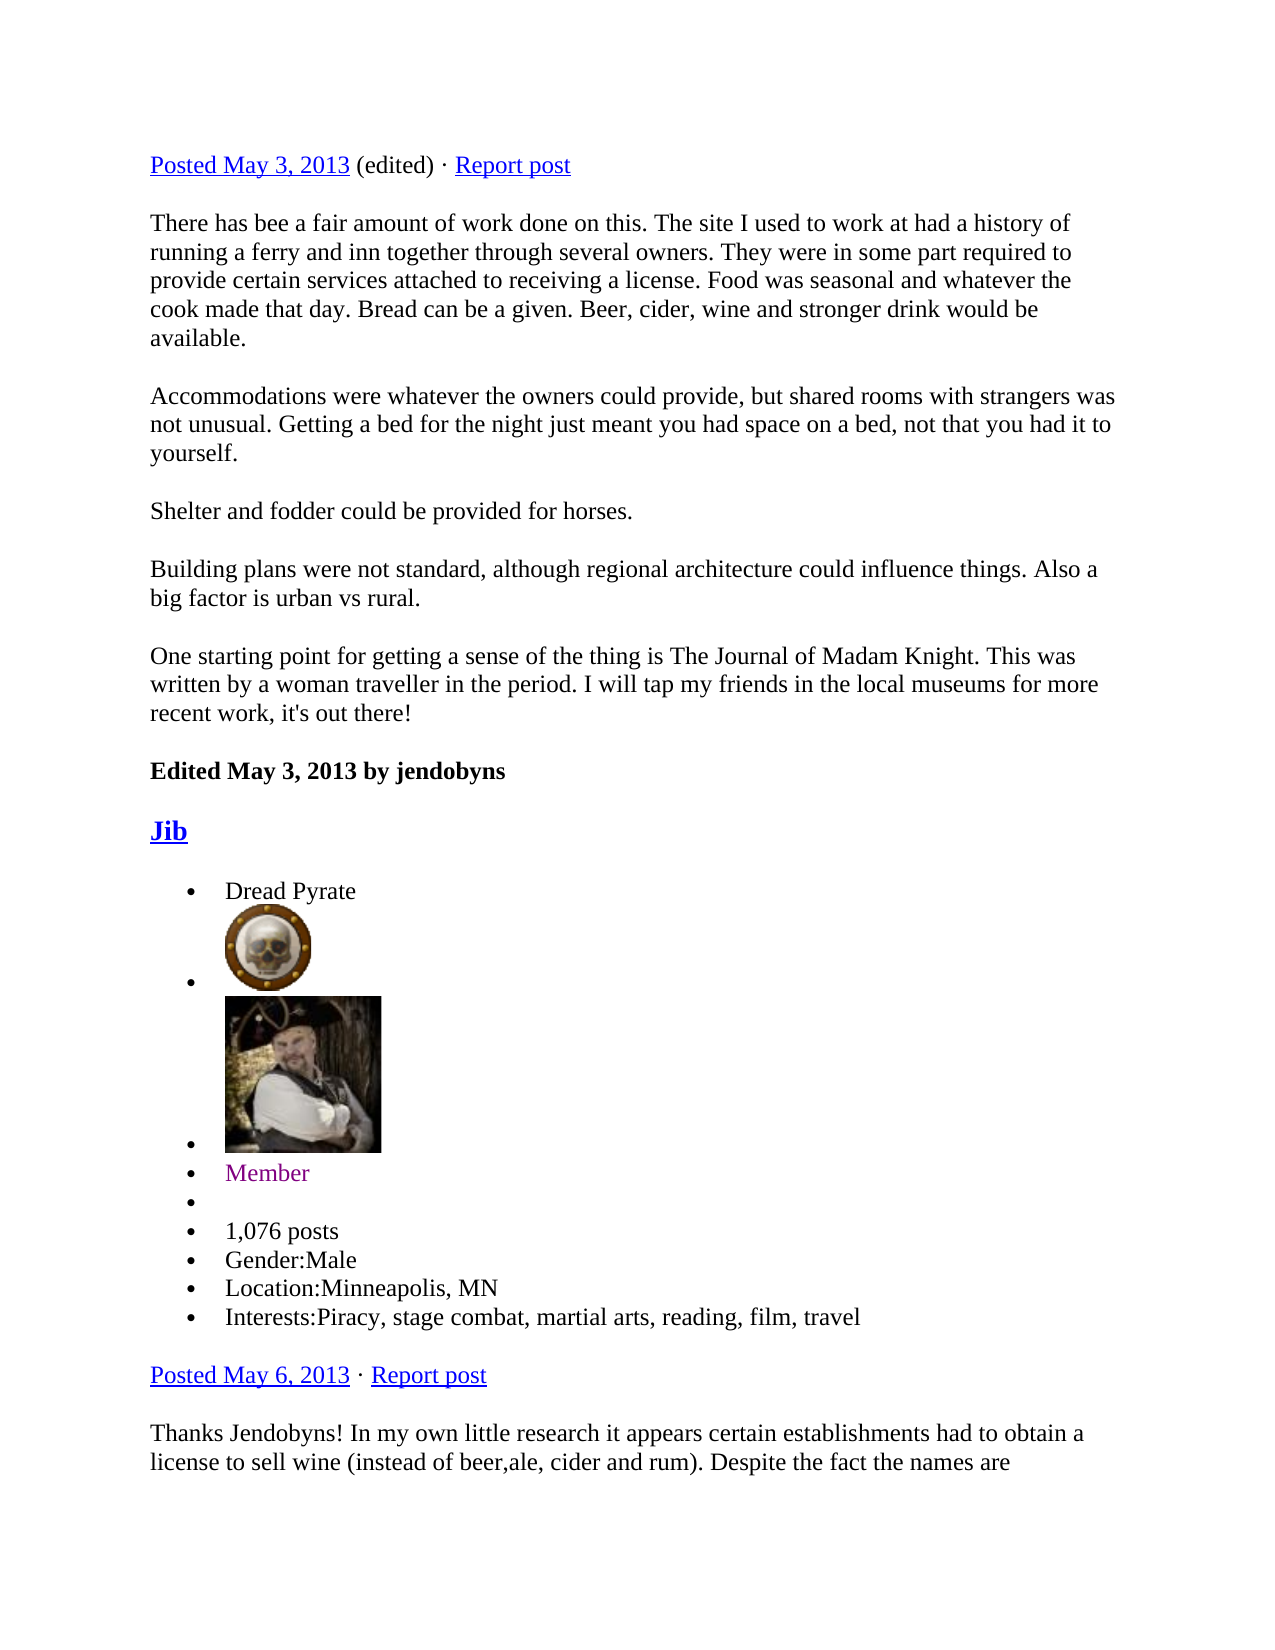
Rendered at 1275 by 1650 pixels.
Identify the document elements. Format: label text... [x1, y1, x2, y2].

text Posted May 6, 2013 · Report post [150, 1360, 1125, 1389]
text Accommodations were whatever the owners could provide, but shared rooms with strangers was not unusual. Getting a bed for the night just meant you had space on a bed, not that you had it to yourself. [150, 381, 1125, 467]
text Shelter and fodder could be provided for horses. [150, 496, 1125, 525]
text Edited May 3, 2013 by jendobyns [150, 756, 1125, 785]
list Dread Pyrate [187, 876, 1125, 904]
list Location:Minneapolis, MN [187, 1273, 1125, 1302]
picture [225, 904, 312, 991]
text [150, 1418, 1125, 1476]
picture [225, 996, 382, 1153]
text Building plans were not standard, although regional architecture could influence things. Also a big factor is urban vs rural. [150, 554, 1125, 612]
list Interests:Piracy, stage combat, martial arts, reading, film, travel [187, 1302, 1125, 1331]
text Jib [150, 814, 1125, 847]
list Member [187, 1158, 1125, 1187]
list 1,076 posts [187, 1216, 1125, 1245]
list Gender:Male [187, 1245, 1125, 1273]
text Posted May 3, 2013 (edited) · Report post [150, 150, 1125, 179]
text One starting point for getting a sense of the thing is The Journal of Madam Knight. This was written by a woman traveller in the period. I will tap my friends in the local museums for more recent work, it's out there! [150, 641, 1125, 727]
text There has bee a fair amount of work done on this. The site I used to work at had a history of running a ferry and inn together through several owners. They were in some part required to provide certain services attached to receiving a license. Food was seasonal and whatever the cook made that day. Bread can be a given. Beer, cider, wine and stronger drink would be available. [150, 208, 1125, 352]
